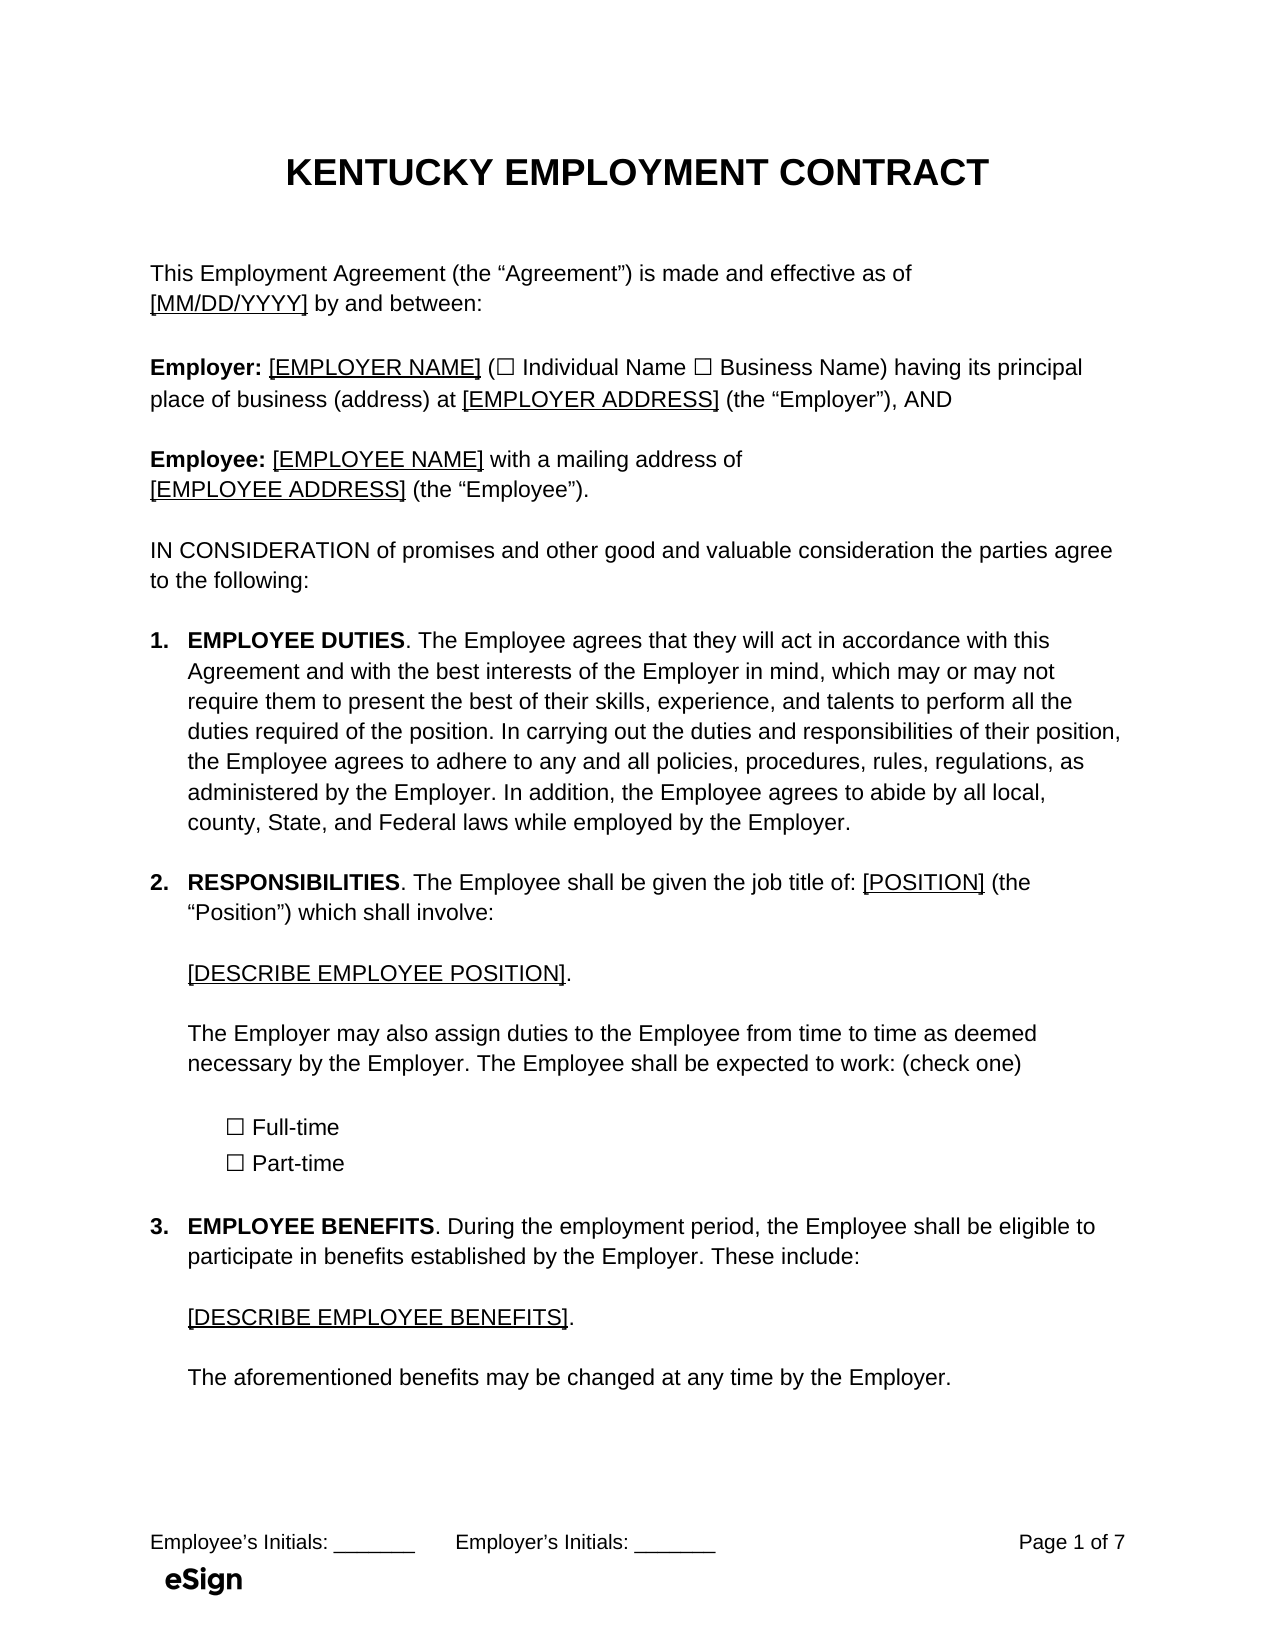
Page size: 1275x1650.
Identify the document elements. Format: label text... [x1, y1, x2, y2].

list EMPLOYEE DUTIES. The Employee agrees that they will act in accordance with this Agreement and with the best interests of the Employer in mind, which may or may not require them to present the best of their skills, experience, and talents to perform all the duties required of the position. In carrying out the duties and responsibilities of their position, the Employee agrees to adhere to any and all policies, procedures, rules, regulations, as administered by the Employer. In addition, the Employee agrees to abide by all local, county, State, and Federal laws while employed by the Employer. [150, 627, 1125, 835]
text [EMPLOYEE ADDRESS] (the “Employee”). [150, 476, 1125, 503]
text Employee: [EMPLOYEE NAME] with a mailing address of [150, 446, 1125, 472]
text KENTUCKY EMPLOYMENT CONTRACT [150, 150, 1125, 193]
text [MM/DD/YYYY] by and between: [150, 290, 1125, 317]
list RESPONSIBILITIES. The Employee shall be given the job title of: [POSITION] (the “Position”) which shall involve: [150, 869, 1125, 926]
text Part-time [225, 1147, 1125, 1178]
text The aforementioned benefits may be changed at any time by the Employer. [187, 1364, 1125, 1390]
list Full-time [225, 1111, 1125, 1142]
text This Employment Agreement (the “Agreement”) is made and effective as of [150, 260, 1125, 286]
text [DESCRIBE EMPLOYEE BENEFITS]. [187, 1303, 1125, 1330]
list The Employer may also assign duties to the Employee from time to time as deemed necessary by the Employer. The Employee shall be expected to work: (check one) [187, 1020, 1125, 1077]
list EMPLOYEE BENEFITS. During the employment period, the Employee shall be eligible to participate in benefits established by the Employer. These include: [150, 1213, 1125, 1269]
text [DESCRIBE EMPLOYEE POSITION]. [187, 960, 1125, 986]
text IN CONSIDERATION of promises and other good and valuable consideration the parties agree to the following: [150, 537, 1125, 593]
picture [150, 1553, 260, 1606]
text Employer: [EMPLOYER NAME] ( Individual Name Business Name) having its principal place of business (address) at [EMPLOYER ADDRESS] (the “Employer”), AND [150, 351, 1125, 412]
